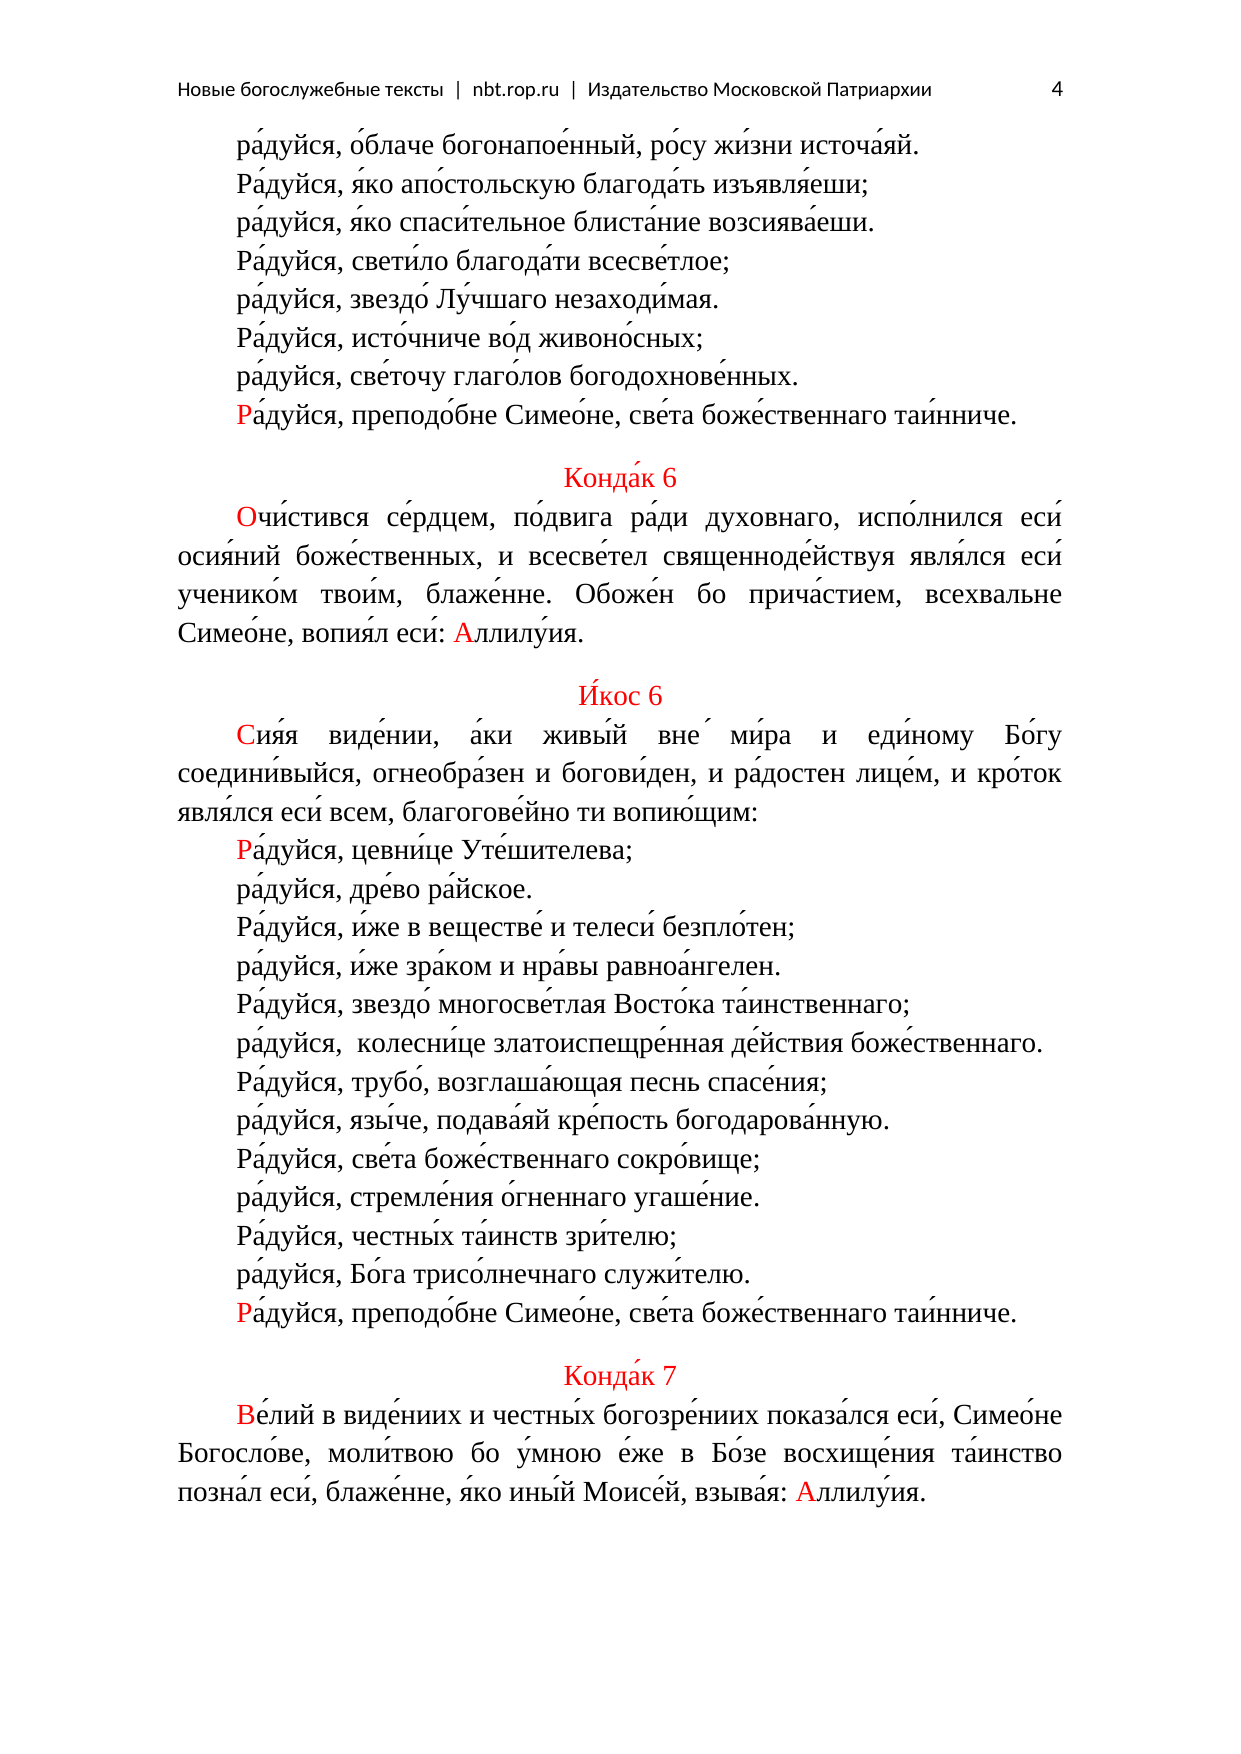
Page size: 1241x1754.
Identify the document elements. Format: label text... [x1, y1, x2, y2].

text ра́дуйся, я́ко спаси́тельное блиста́ние возсиява́еши. [177, 204, 1063, 238]
text Ра́дуйся, я́ко апо́стольскую благода́ть изъявля́еши; [177, 166, 1063, 199]
text Ра́дуйся, све́та боже́ственнаго сокро́вище; [177, 1141, 1063, 1174]
text Сия́я виде́нии, а́ки живы́й вне́ ми́ра и еди́ному Бо́гу соедини́выйся, огнеобра́зен и богови́ден, и ра́достен лице́м, и кро́ток явля́лся еси́ всем, благогове́йно ти вопию́щим: [177, 717, 1063, 827]
text Ра́дуйся, преподо́бне Симео́не, све́та боже́ственнаго таи́нниче. [177, 397, 1063, 431]
text Ра́дуйся, трубо́, возглаша́ющая песнь спасе́ния; [177, 1064, 1063, 1097]
text ра́дуйся, дре́во ра́йское. [177, 871, 1063, 904]
text ра́дуйся, све́точу глаго́лов богодохнове́нных. [177, 358, 1063, 392]
text ра́дуйся, Бо́га трисо́лнечнаго служи́телю. [177, 1256, 1063, 1290]
text И́кос 6 [177, 678, 1063, 712]
text Ра́дуйся, и́же в веществе́ и телеси́ безпло́тен; [177, 909, 1063, 943]
text Конда́к 7 [177, 1358, 1063, 1392]
text Ра́дуйся, исто́чниче во́д живоно́сных; [177, 320, 1063, 353]
text ра́дуйся, колесни́це златоиспещре́нная де́йствия боже́ственнаго. [177, 1025, 1063, 1059]
text Очи́стився се́рдцем, по́двига ра́ди духовнаго, испо́лнился еси́ осия́ний боже́ственных, и всесве́тел священноде́йствуя явля́лся еси́ ученико́м твои́м, блаже́нне. Обоже́н бо прича́стием, всехвальне Симео́не, вопия́л еси́: Аллилу́ия. [177, 499, 1063, 648]
text Ра́дуйся, звездо́ многосве́тлая Восто́ка та́инственнаго; [177, 987, 1063, 1020]
text ра́дуйся, и́же зра́ком и нра́вы равноа́нгелен. [177, 948, 1063, 982]
text Ве́лий в виде́ниих и честны́х богозре́ниих показа́лся еси́, Симео́не Богосло́ве, моли́твою бо у́мною е́же в Бо́зе восхище́ния та́инство позна́л еси́, блаже́нне, я́ко ины́й Моисе́й, взыва́я: Аллилу́ия. [177, 1397, 1063, 1508]
text ра́дуйся, язы́че, подава́яй кре́пость богодарова́нную. [177, 1102, 1063, 1136]
text Ра́дуйся, честны́х та́инств зри́телю; [177, 1218, 1063, 1251]
text ра́дуйся, стремле́ния о́гненнаго угаше́ние. [177, 1179, 1063, 1213]
text Ра́дуйся, свети́ло благода́ти всесве́тлое; [177, 243, 1063, 276]
text ра́дуйся, звездо́ Лу́чшаго незаходи́мая. [177, 281, 1063, 315]
text ра́дуйся, о́блаче богонапое́нный, ро́су жи́зни источа́яй. [177, 127, 1063, 161]
text Ра́дуйся, преподо́бне Симео́не, све́та боже́ственнаго таи́нниче. [177, 1295, 1063, 1328]
text Конда́к 6 [177, 461, 1063, 494]
text Ра́дуйся, цевни́це Уте́шителева; [177, 832, 1063, 866]
